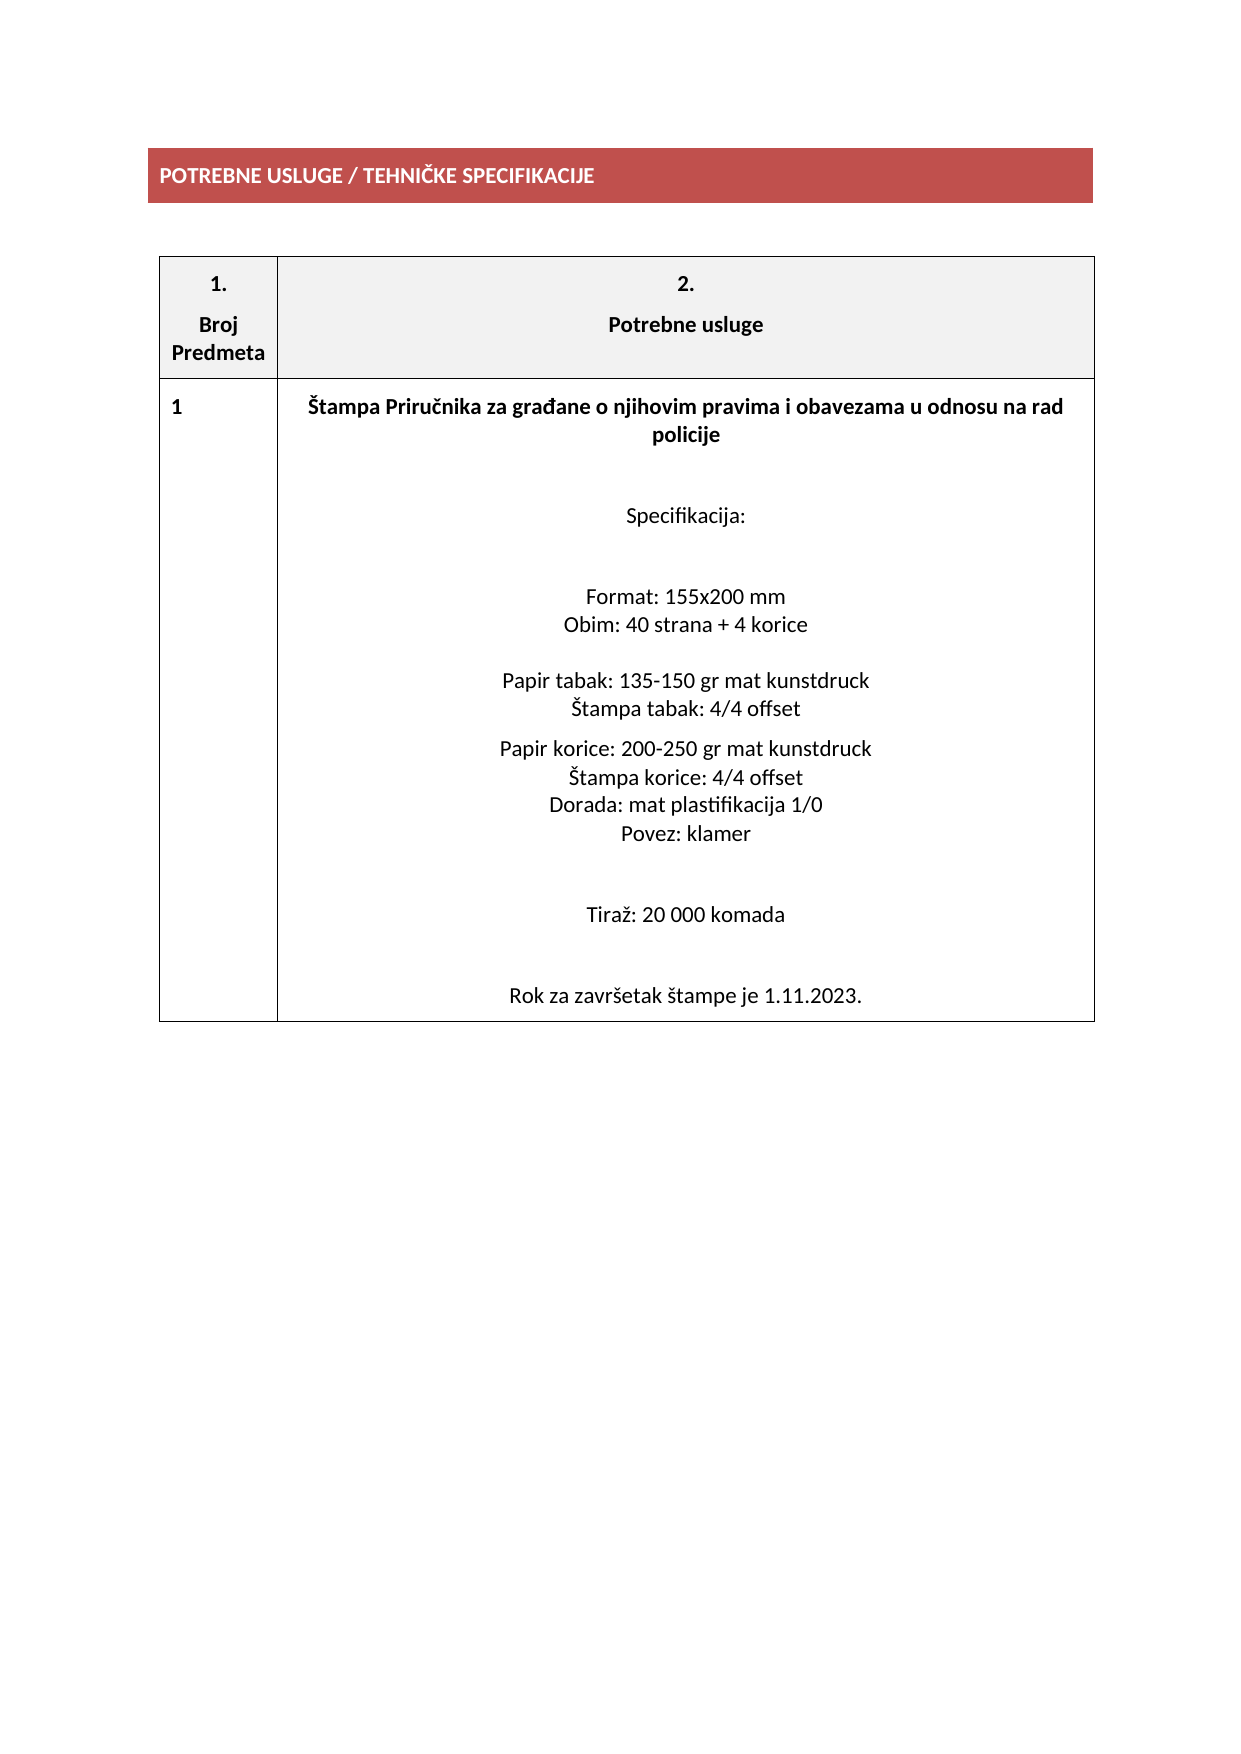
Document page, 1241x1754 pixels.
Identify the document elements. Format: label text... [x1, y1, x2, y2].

table_header 1. Broj Predmeta [160, 257, 277, 378]
table_cell 1 [160, 379, 277, 1021]
table_cell Štampa Priručnika za građane o njihovim pravima i obavezama u odnosu na rad policije Specifikacija: Format: 155x200 mm Obim: 40 strana + 4 korice Papir tabak: 135-150 gr mat kunstdruck Štampa tabak: 4/4 offset Papir korice: 200-250 gr mat kunstdruck Štampa korice: 4/4 offset Dorada: mat plastifikacija 1/0 Povez: klamer Tiraž: 20 000 komada Rok za završetak štampe je 1.11.2023. [278, 379, 1094, 1021]
table_header 2. Potrebne usluge [278, 257, 1094, 378]
table_header POTREBNE USLUGE / TEHNIČKE SPECIFIKACIJE [149, 149, 1092, 202]
